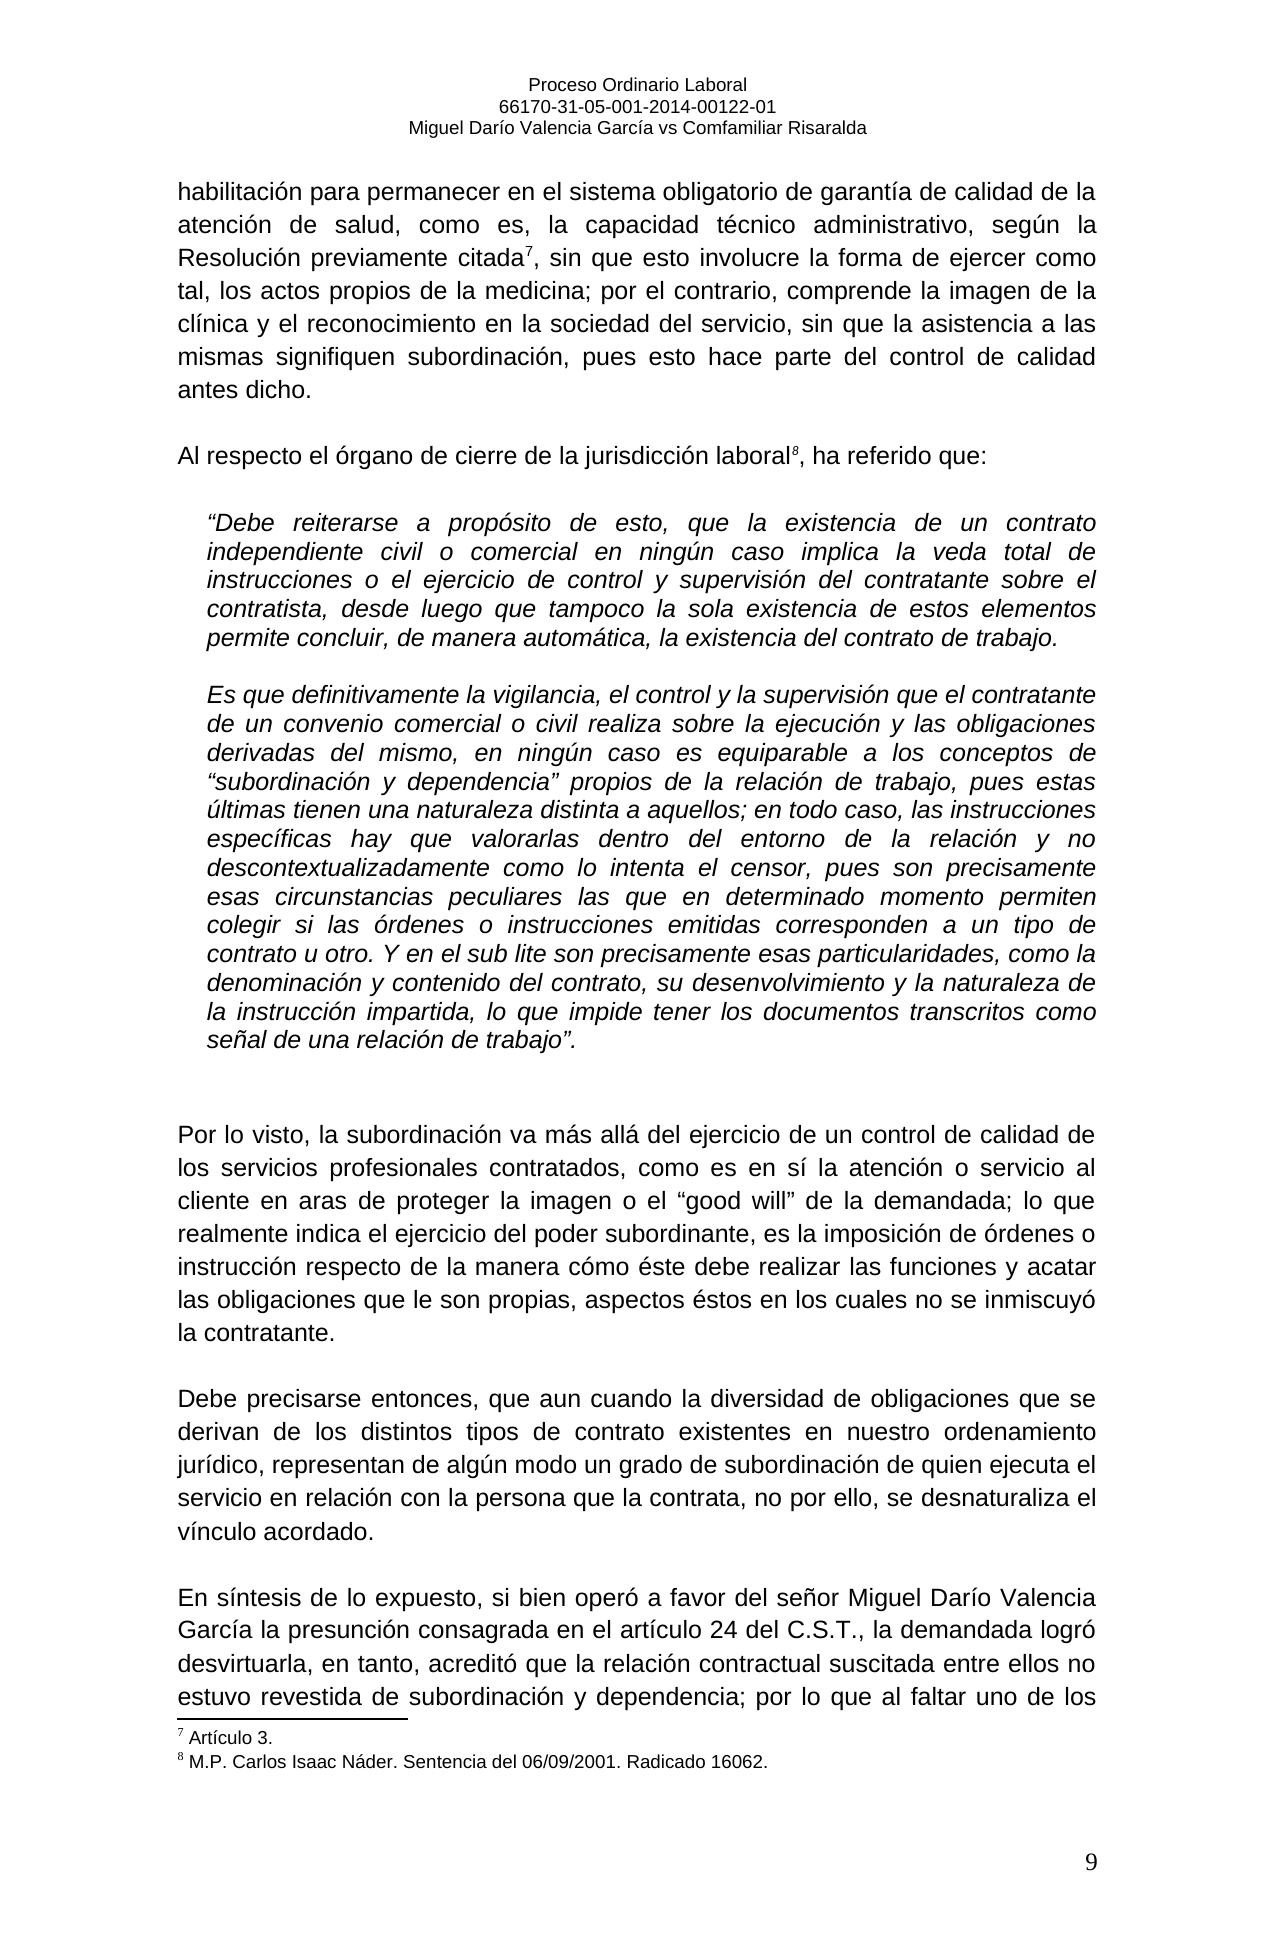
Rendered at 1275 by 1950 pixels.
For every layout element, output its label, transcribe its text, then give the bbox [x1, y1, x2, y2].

text Es que definitivamente la vigilancia, el control y la supervisión que el contratante de un convenio comercial o civil realiza sobre la ejecución y las obligaciones derivadas del mismo, en ningún caso es equiparable a los conceptos de “subordinación y dependencia” propios de la relación de trabajo, pues estas últimas tienen una naturaleza distinta a aquellos; en todo caso, las instrucciones específicas hay que valorarlas dentro del entorno de la relación y no descontextualizadamente como lo intenta el censor, pues son precisamente esas circunstancias peculiares las que en determinado momento permiten colegir si las órdenes o instrucciones emitidas corresponden a un tipo de contrato u otro. Y en el sub lite son precisamente esas particularidades, como la denominación y contenido del contrato, su desenvolvimiento y la naturaleza de la instrucción impartida, lo que impide tener los documentos transcritos como señal de una relación de trabajo”. [207, 680, 1098, 1054]
text Por lo visto, la subordinación va más allá del ejercicio de un control de calidad de los servicios profesionales contratados, como es en sí la atención o servicio al cliente en aras de proteger la imagen o el “good will” de la demandada; lo que realmente indica el ejercicio del poder subordinante, es la imposición de órdenes o instrucción respecto de la manera cómo éste debe realizar las funciones y acatar las obligaciones que le son propias, aspectos éstos en los cuales no se inmiscuyó la contratante. [177, 1120, 1098, 1347]
text Debe precisarse entonces, que aun cuando la diversidad de obligaciones que se derivan de los distintos tipos de contrato existentes en nuestro ordenamiento jurídico, representan de algún modo un grado de subordinación de quien ejecuta el servicio en relación con la persona que la contrata, no por ello, se desnaturaliza el vínculo acordado. [177, 1384, 1098, 1545]
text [177, 177, 1098, 404]
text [177, 1582, 1098, 1710]
text Al respecto el órgano de cierre de la jurisdicción laboral, ha referido que: [177, 441, 1098, 471]
text “Debe reiterarse a propósito de esto, que la existencia de un contrato independiente civil o comercial en ningún caso implica la veda total de instrucciones o el ejercicio de control y supervisión del contratante sobre el contratista, desde luego que tampoco la sola existencia de estos elementos permite concluir, de manera automática, la existencia del contrato de trabajo. [207, 508, 1098, 652]
